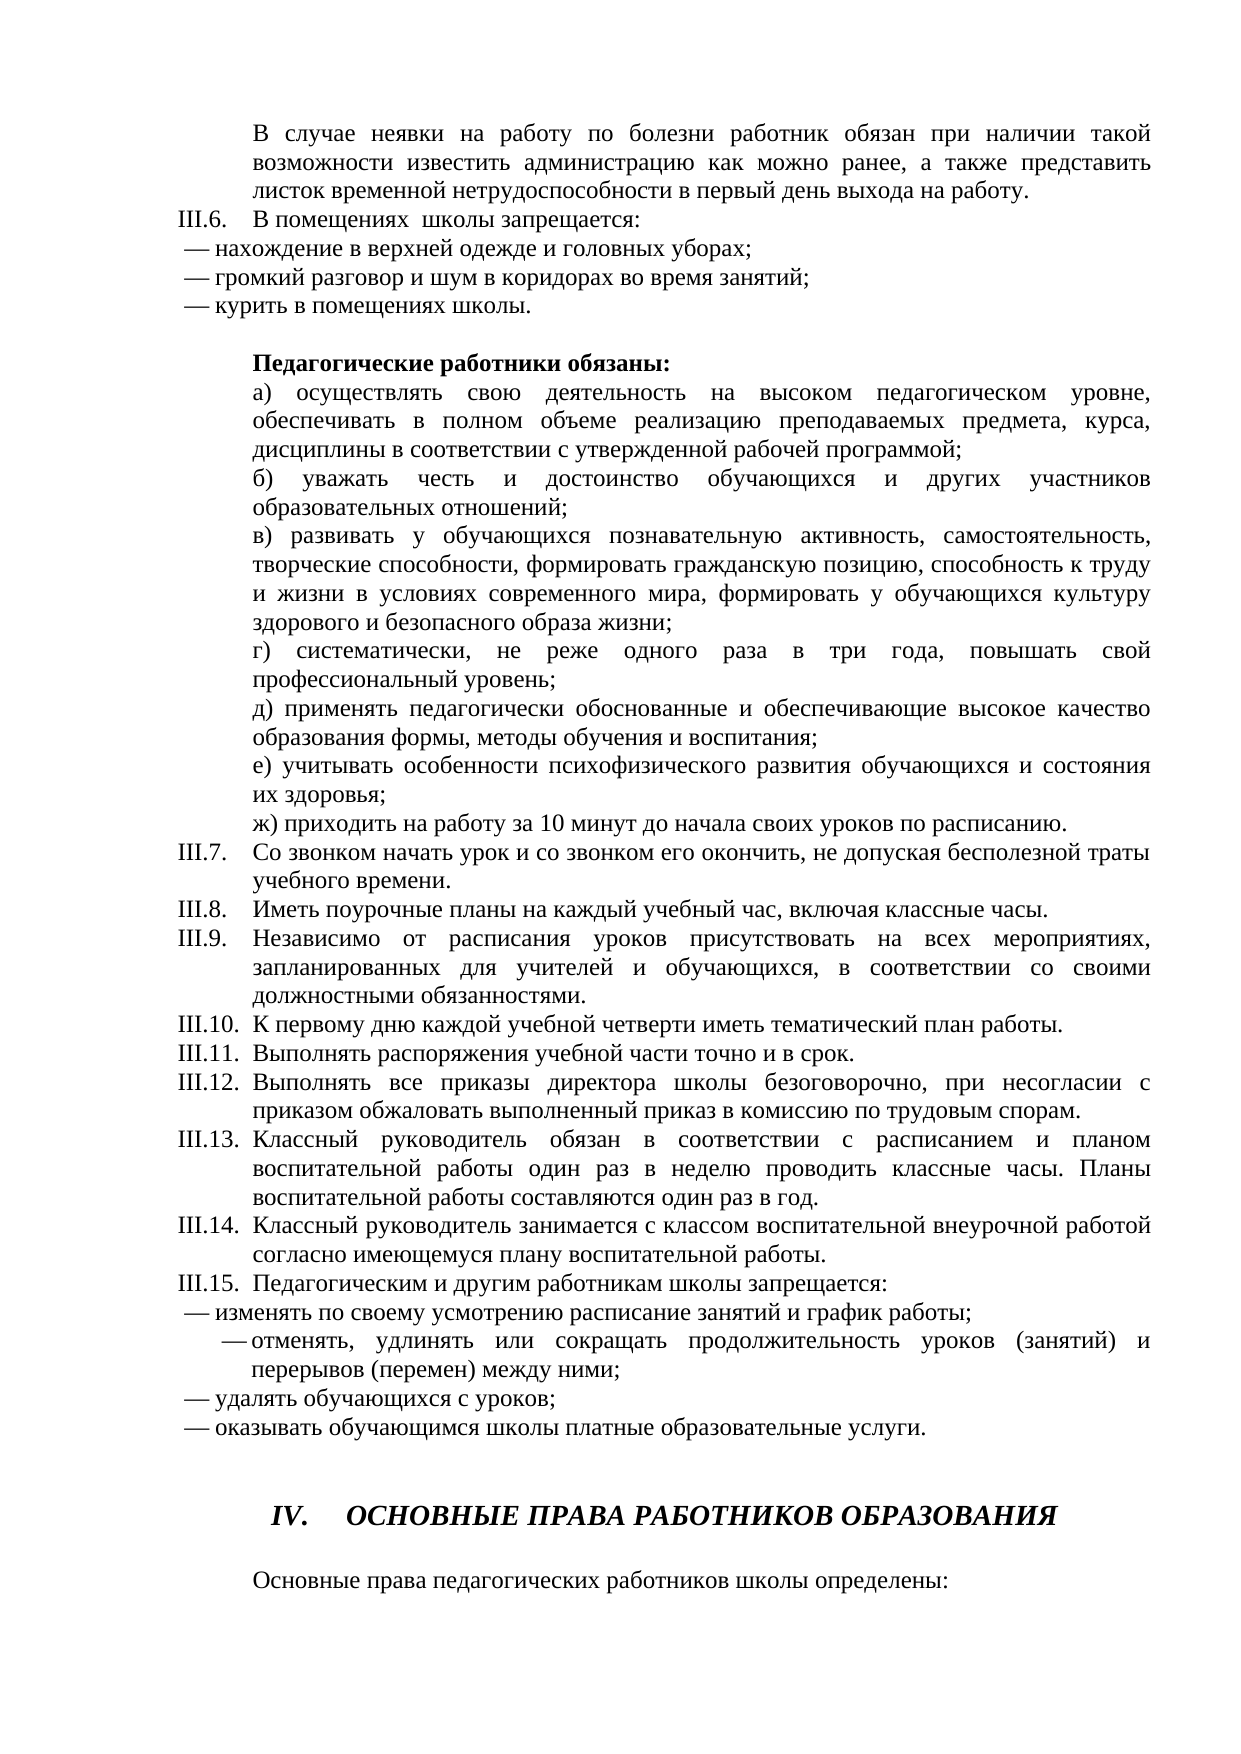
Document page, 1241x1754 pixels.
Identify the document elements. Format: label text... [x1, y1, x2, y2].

list Педагогическим и другим работникам школы запрещается: [177, 1268, 1152, 1297]
list К первому дню каждой учебной четверти иметь тематический план работы. [177, 1009, 1152, 1038]
text Основные права педагогических работников школы определены: [252, 1565, 1152, 1594]
text в) развивать у обучающихся познавательную активность, самостоятельность, творческие способности, формировать гражданскую позицию, способность к труду и жизни в условиях современного мира, формировать у обучающихся культуру здорового и безопасного образа жизни; [252, 521, 1152, 636]
list громкий разговор и шум в коридорах во время занятий; [177, 262, 1152, 291]
list Иметь поурочные планы на каждый учебный час, включая классные часы. [177, 894, 1152, 923]
list Выполнять все приказы директора школы безоговорочно, при несогласии с приказом обжаловать выполненный приказ в комиссию по трудовым спорам. [177, 1067, 1152, 1124]
text д) применять педагогически обоснованные и обеспечивающие высокое качество образования формы, методы обучения и воспитания; [252, 693, 1152, 751]
list оказывать обучающимся школы платные образовательные услуги. [177, 1412, 1152, 1441]
text е) учитывать особенности психофизического развития обучающихся и состояния их здоровья; [252, 751, 1152, 808]
list В помещениях школы запрещается: [177, 204, 1152, 233]
list Независимо от расписания уроков присутствовать на всех мероприятиях, запланированных для учителей и обучающихся, в соответствии со своими должностными обязанностями. [177, 923, 1152, 1009]
list Со звонком начать урок и со звонком его окончить, не допуская бесполезной траты учебного времени. [177, 837, 1152, 894]
list отменять, удлинять или сокращать продолжительность уроков (занятий) и перерывов (перемен) между ними; [222, 1326, 1152, 1383]
text Педагогические работники обязаны: [252, 348, 1152, 377]
list изменять по своему усмотрению расписание занятий и график работы; [177, 1297, 1152, 1326]
text б) уважать честь и достоинство обучающихся и других участников образовательных отношений; [252, 463, 1152, 521]
text В случае неявки на работу по болезни работник обязан при наличии такой возможности известить администрацию как можно ранее, а также представить листок временной нетрудоспособности в первый день выхода на работу. [252, 118, 1152, 204]
list ОСНОВНЫЕ ПРАВА РАБОТНИКОВ ОБРАЗОВАНИЯ [177, 1498, 1152, 1532]
text ж) приходить на работу за 10 минут до начала своих уроков по расписанию. [252, 808, 1152, 837]
text а) осуществлять свою деятельность на высоком педагогическом уровне, обеспечивать в полном объеме реализацию преподаваемых предмета, курса, дисциплины в соответствии с утвержденной рабочей программой; [252, 377, 1152, 463]
text г) систематически, не реже одного раза в три года, повышать свой профессиональный уровень; [252, 636, 1152, 693]
list Классный руководитель занимается с классом воспитательной внеурочной работой согласно имеющемуся плану воспитательной работы. [177, 1211, 1152, 1268]
list Выполнять распоряжения учебной части точно и в срок. [177, 1038, 1152, 1067]
list нахождение в верхней одежде и головных уборах; [177, 233, 1152, 262]
list курить в помещениях школы. [177, 291, 1152, 319]
list Классный руководитель обязан в соответствии с расписанием и планом воспитательной работы один раз в неделю проводить классные часы. Планы воспитательной работы составляются один раз в год. [177, 1124, 1152, 1211]
list удалять обучающихся с уроков; [177, 1383, 1152, 1412]
